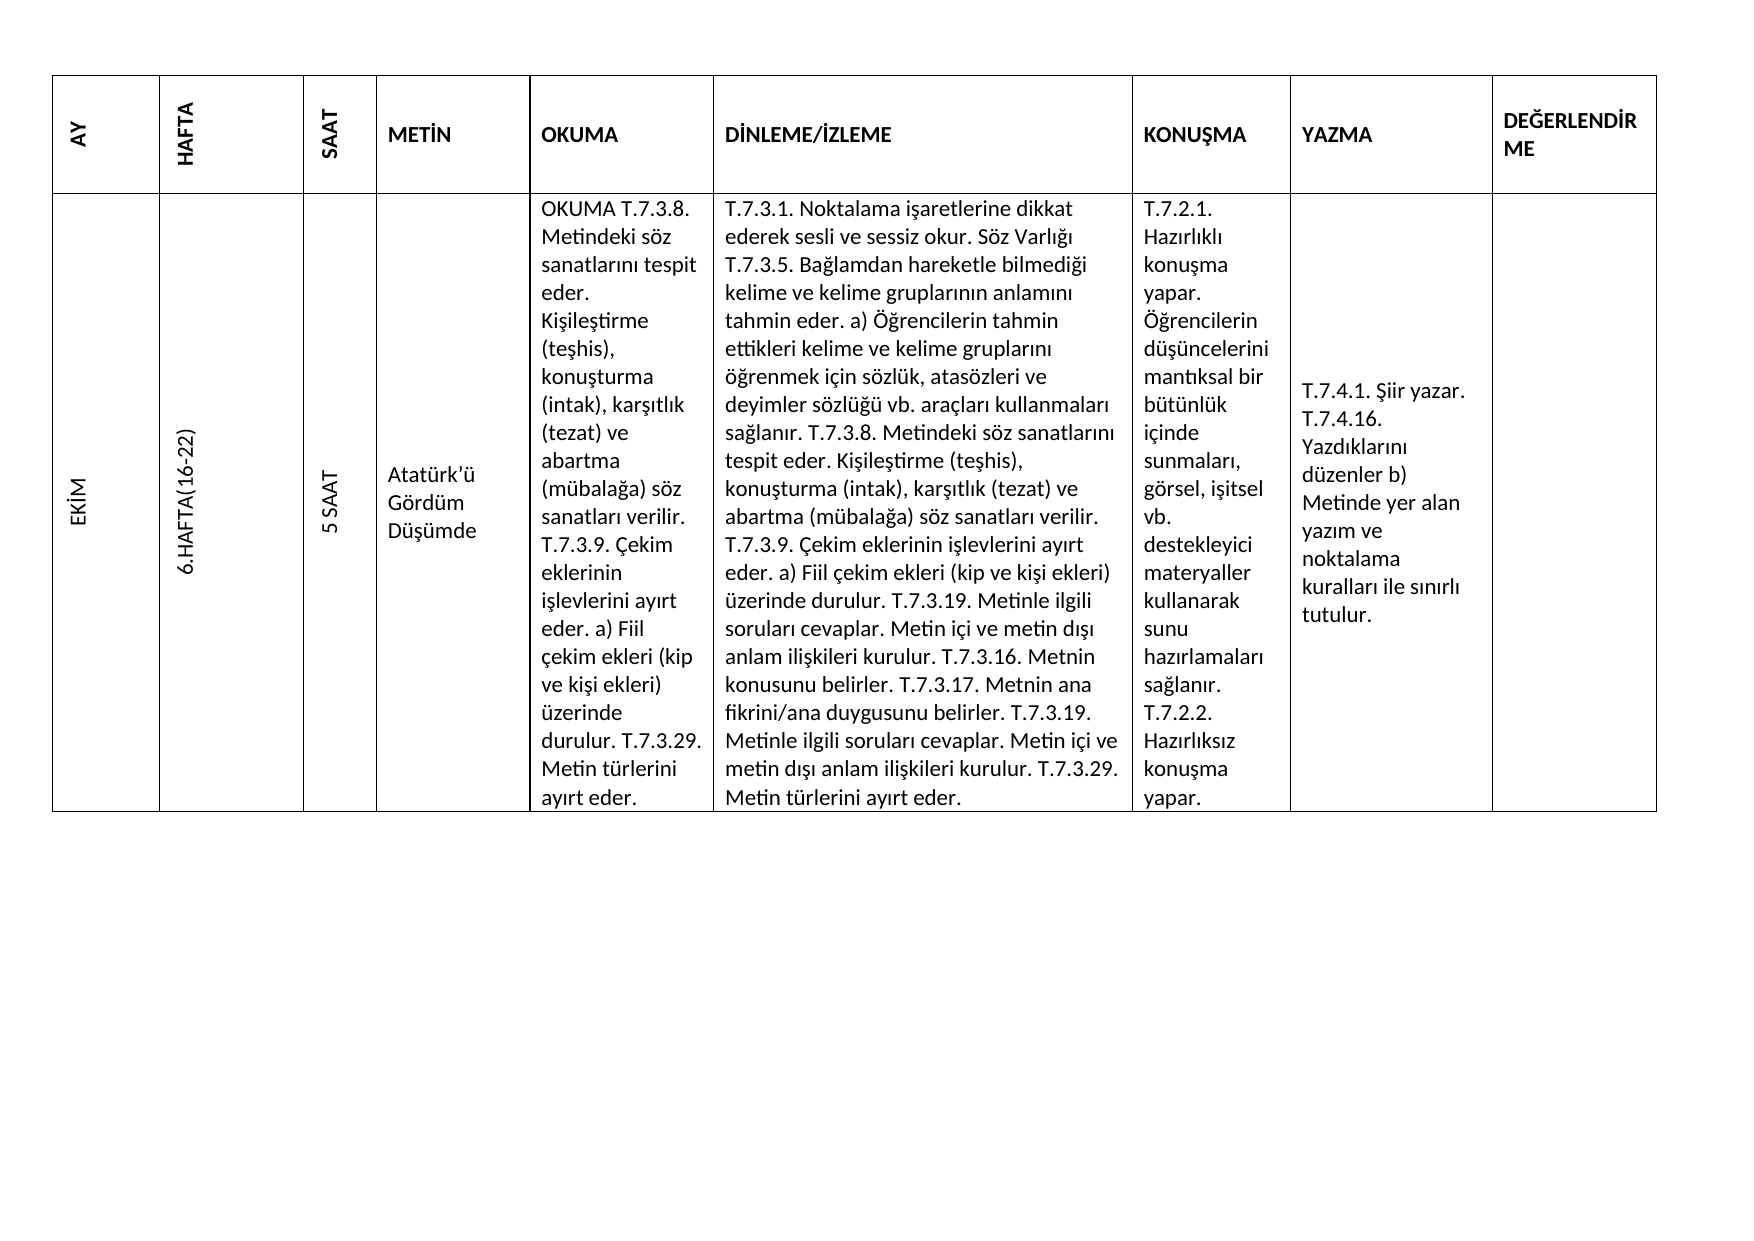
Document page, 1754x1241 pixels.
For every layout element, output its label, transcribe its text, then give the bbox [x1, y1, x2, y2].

table_cell 5 SAAT [304, 194, 376, 811]
table_header KONUŞMA [1133, 76, 1290, 193]
table_cell OKUMA T.7.3.8. Metindeki söz sanatlarını tespit eder. Kişileştirme (teşhis), konuşturma (intak), karşıtlık (tezat) ve abartma (mübalağa) söz sanatları verilir. T.7.3.9. Çekim eklerinin işlevlerini ayırt eder. a) Fiil çekim ekleri (kip ve kişi ekleri) üzerinde durulur. T.7.3.29. Metin türlerini ayırt eder. [531, 194, 713, 811]
table_cell T.7.2.1. Hazırlıklı konuşma yapar. Öğrencilerin düşüncelerini mantıksal bir bütünlük içinde sunmaları, görsel, işitsel vb. destekleyici materyaller kullanarak sunu hazırlamaları sağlanır. T.7.2.2. Hazırlıksız konuşma yapar. [1133, 194, 1290, 811]
table_cell T.7.3.1. Noktalama işaretlerine dikkat ederek sesli ve sessiz okur. Söz Varlığı T.7.3.5. Bağlamdan hareketle bilmediği kelime ve kelime gruplarının anlamını tahmin eder. a) Öğrencilerin tahmin ettikleri kelime ve kelime gruplarını öğrenmek için sözlük, atasözleri ve deyimler sözlüğü vb. araçları kullanmaları sağlanır. T.7.3.8. Metindeki söz sanatlarını tespit eder. Kişileştirme (teşhis), konuşturma (intak), karşıtlık (tezat) ve abartma (mübalağa) söz sanatları verilir. T.7.3.9. Çekim eklerinin işlevlerini ayırt eder. a) Fiil çekim ekleri (kip ve kişi ekleri) üzerinde durulur. T.7.3.19. Metinle ilgili soruları cevaplar. Metin içi ve metin dışı anlam ilişkileri kurulur. T.7.3.16. Metnin konusunu belirler. T.7.3.17. Metnin ana fikrini/ana duygusunu belirler. T.7.3.19. Metinle ilgili soruları cevaplar. Metin içi ve metin dışı anlam ilişkileri kurulur. T.7.3.29. Metin türlerini ayırt eder. [714, 194, 1132, 811]
table_cell Atatürk’ü Gördüm Düşümde [377, 194, 529, 811]
table_header HAFTA [160, 76, 303, 193]
table_header OKUMA [531, 76, 713, 193]
table_cell EKİM [53, 194, 159, 811]
table_header METİN [377, 76, 529, 193]
table_cell 6.HAFTA(16-22) [160, 194, 303, 811]
table_cell T.7.4.1. Şiir yazar. T.7.4.16. Yazdıklarını düzenler b) Metinde yer alan yazım ve noktalama kuralları ile sınırlı tutulur. [1291, 194, 1492, 811]
table_header SAAT [304, 76, 376, 193]
table_cell [1493, 194, 1656, 811]
table_header AY [53, 76, 159, 193]
table_header YAZMA [1291, 76, 1492, 193]
table_header DEĞERLENDİRME [1493, 76, 1656, 193]
table_header DİNLEME/İZLEME [714, 76, 1132, 193]
